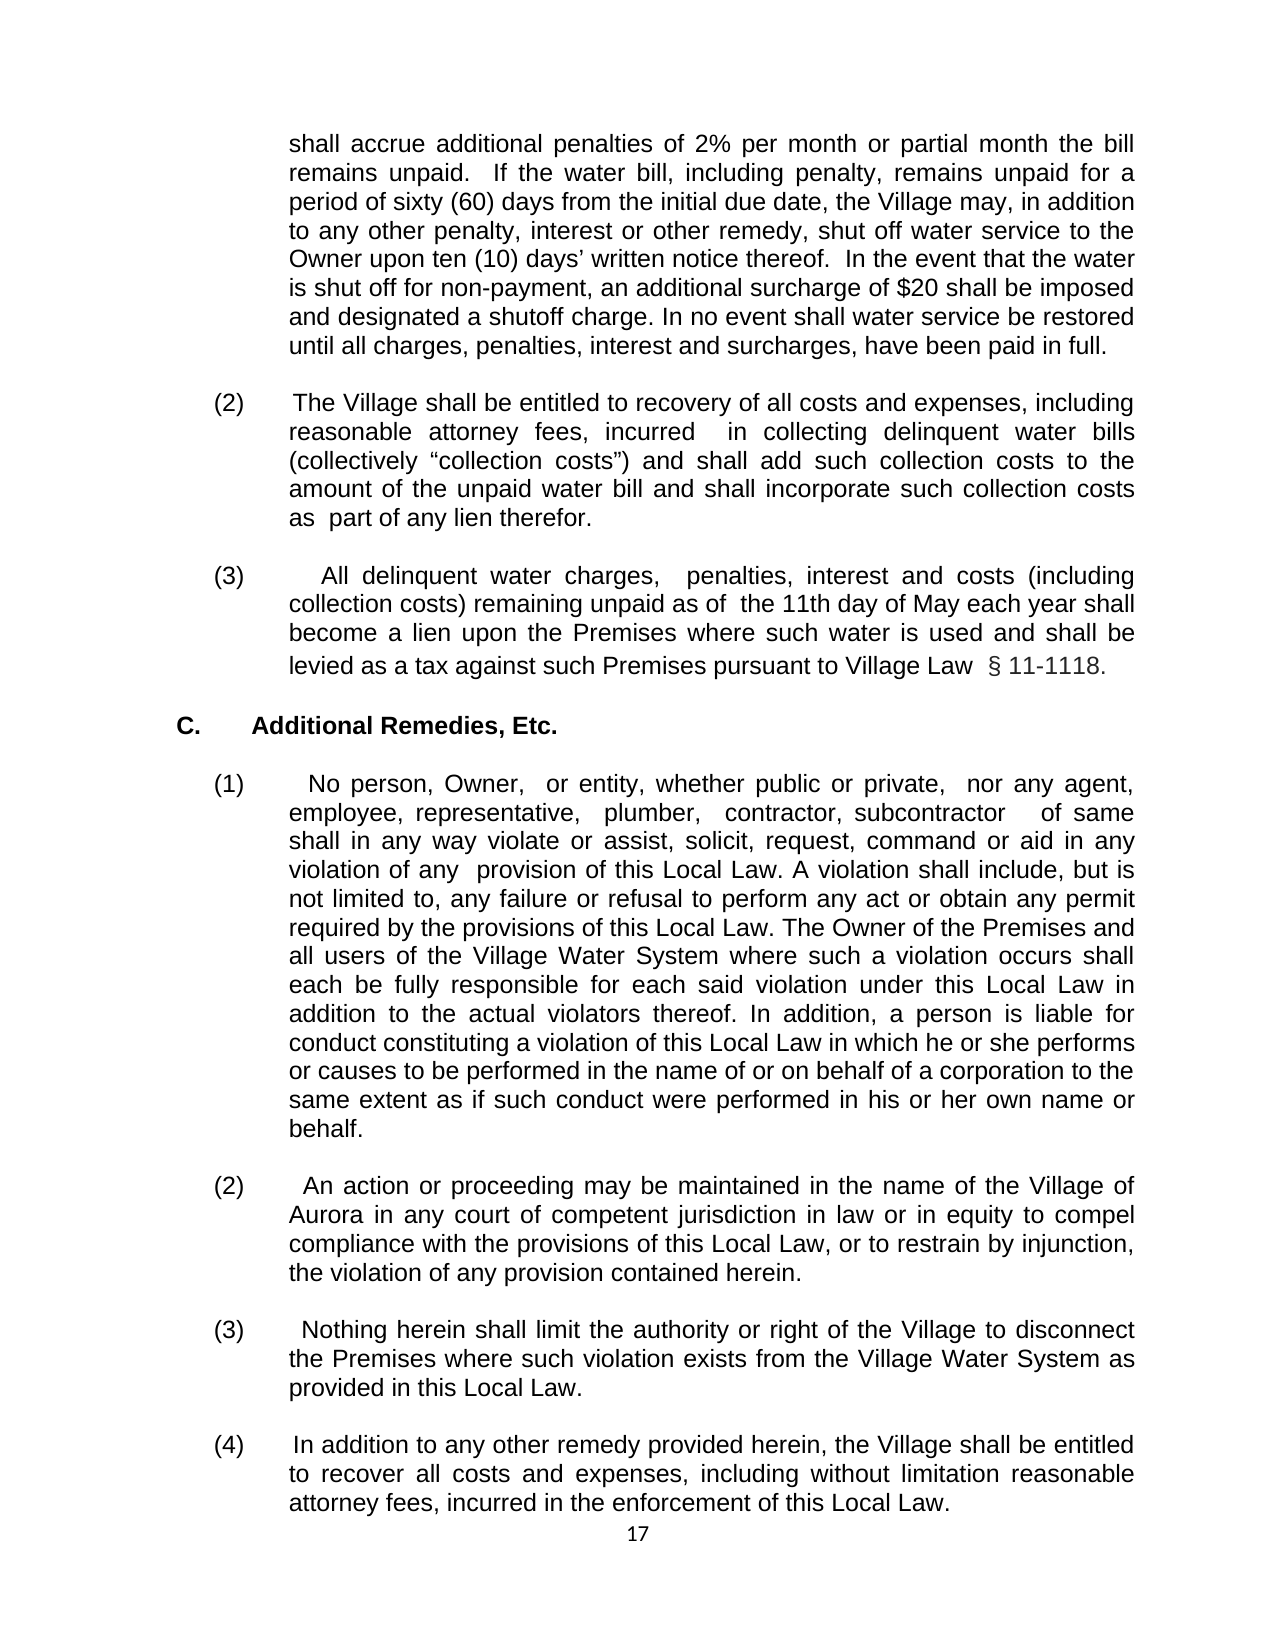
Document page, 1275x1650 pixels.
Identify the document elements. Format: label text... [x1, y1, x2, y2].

list No person, Owner, or entity, whether public or private, nor any agent, employee, representative, plumber, contractor, subcontractor of same shall in any way violate or assist, solicit, request, command or aid in any violation of any provision of this Local Law. A violation shall include, but is not limited to, any failure or refusal to perform any act or obtain any permit required by the provisions of this Local Law. The Owner of the Premises and all users of the Village Water System where such a violation occurs shall each be fully responsible for each said violation under this Local Law in addition to the actual violators thereof. In addition, a person is liable for conduct constituting a violation of this Local Law in which he or she performs or causes to be performed in the name of or on behalf of a corporation to the same extent as if such conduct were performed in his or her own name or behalf. [213, 769, 1136, 1142]
list All delinquent water charges, penalties, interest and costs (including collection costs) remaining unpaid as of the 11th day of May each year shall become a lien upon the Premises where such water is used and shall be levied as a tax against such Premises pursuant to Village Law § 11-1118. [213, 561, 1136, 682]
list Additional Remedies, Etc. [176, 711, 1136, 740]
list An action or proceeding may be maintained in the name of the Village of Aurora in any court of competent jurisdiction in law or in equity to compel compliance with the provisions of this Local Law, or to restrain by injunction, the violation of any provision contained herein. [213, 1171, 1136, 1286]
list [213, 129, 1136, 359]
list Nothing herein shall limit the authority or right of the Village to disconnect the Premises where such violation exists from the Village Water System as provided in this Local Law. [213, 1315, 1136, 1401]
list The Village shall be entitled to recovery of all costs and expenses, including reasonable attorney fees, incurred in collecting delinquent water bills (collectively “collection costs”) and shall add such collection costs to the amount of the unpaid water bill and shall incorporate such collection costs as part of any lien therefor. [213, 388, 1136, 532]
list In addition to any other remedy provided herein, the Village shall be entitled to recover all costs and expenses, including without limitation reasonable attorney fees, incurred in the enforcement of this Local Law. [213, 1430, 1136, 1516]
